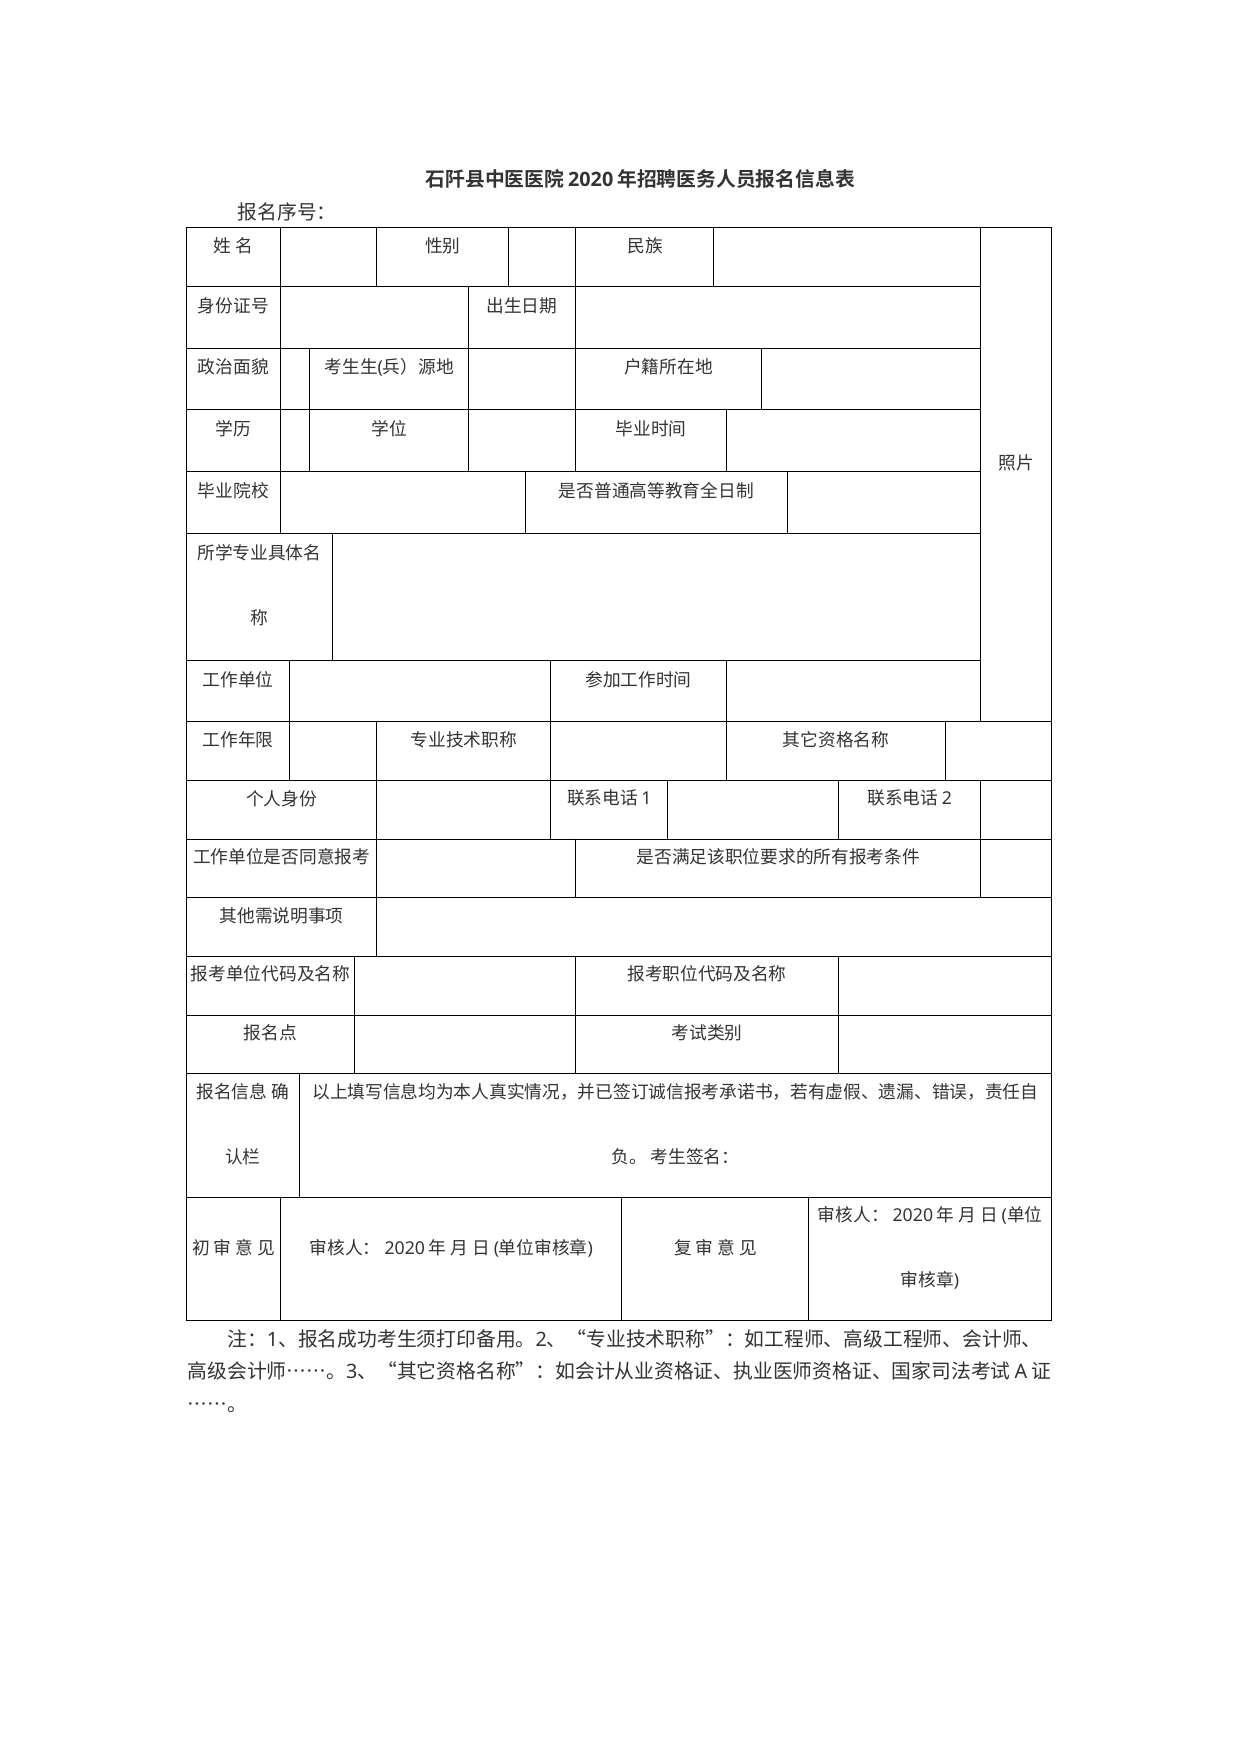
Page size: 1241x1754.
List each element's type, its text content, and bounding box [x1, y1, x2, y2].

table_cell [469, 410, 575, 471]
table_cell [469, 349, 575, 409]
table_cell 其它资格名称 [727, 722, 945, 780]
table_header 姓 名 [187, 228, 280, 286]
table_cell [290, 661, 550, 721]
text 石阡县中医医院2020年招聘医务人员报名信息表 [187, 162, 1053, 194]
table_cell [727, 661, 980, 721]
table_cell 审核人： 2020年 月 日 (单位审核章) [281, 1198, 621, 1320]
table_cell 其他需说明事项 [187, 898, 376, 956]
table_cell 报名点 [187, 1016, 354, 1073]
table_cell [355, 1016, 575, 1073]
table_header 性别 [377, 228, 508, 286]
table_cell [727, 410, 980, 471]
table_cell [281, 472, 525, 533]
table_cell 户籍所在地 [576, 349, 761, 409]
table_cell [377, 898, 1051, 956]
table_cell 报考职位代码及名称 [576, 957, 838, 1014]
table_cell [281, 410, 309, 471]
table_cell [762, 349, 980, 409]
table_cell 工作单位 [187, 661, 289, 721]
table_cell [839, 1016, 1051, 1073]
table_cell 出生日期 [469, 287, 575, 347]
table_cell 毕业院校 [187, 472, 280, 533]
table_cell [981, 781, 1051, 838]
table_cell 政治面貌 [187, 349, 280, 409]
table_cell 学历 [187, 410, 280, 471]
table_header [509, 228, 575, 286]
table_cell [576, 287, 980, 347]
table_cell [281, 349, 309, 409]
table_cell 工作单位是否同意报考 [187, 840, 376, 897]
table_cell 毕业时间 [576, 410, 726, 471]
table_header 民族 [576, 228, 713, 286]
table_cell 联系电话2 [839, 781, 980, 838]
table_cell [551, 722, 726, 780]
table_cell 以上填写信息均为本人真实情况，并已签订诚信报考承诺书，若有虚假、遗漏、错误，责任自负。 考生签名： [300, 1074, 1051, 1197]
table_cell 初 审 意 见 [187, 1198, 280, 1320]
table_cell 工作年限 [187, 722, 289, 780]
table_cell [290, 722, 376, 780]
table_cell 报考单位代码及名称 [187, 957, 354, 1014]
table_cell 复 审 意 见 [622, 1198, 808, 1320]
table_cell 参加工作时间 [551, 661, 726, 721]
table_cell 联系电话1 [551, 781, 667, 838]
table_cell [281, 287, 468, 347]
table_cell [355, 957, 575, 1014]
table_cell [377, 781, 550, 838]
table_cell 学位 [310, 410, 468, 471]
table_cell [788, 472, 980, 533]
table_cell 身份证号 [187, 287, 280, 347]
table_cell [377, 840, 575, 897]
table_cell 所学专业具体名称 [187, 534, 332, 659]
text 报名序号： [187, 194, 1053, 227]
table_header [281, 228, 376, 286]
table_cell 是否普通高等教育全日制 [526, 472, 787, 533]
table_cell [668, 781, 838, 838]
table_cell 报名信息 确认栏 [187, 1074, 299, 1197]
table_cell 审核人： 2020年 月 日 (单位审核章) [809, 1198, 1051, 1320]
table_cell 是否满足该职位要求的所有报考条件 [576, 840, 980, 897]
table_header 照片 [981, 228, 1051, 721]
table_cell [333, 534, 980, 659]
table_cell [839, 957, 1051, 1014]
table_cell 考生生(兵）源地 [310, 349, 468, 409]
table_cell 考试类别 [576, 1016, 838, 1073]
table_cell [981, 840, 1051, 897]
table_cell 个人身份 [187, 781, 376, 838]
text 注：1、报名成功考生须打印备用。2、“专业技术职称”：如工程师、高级工程师、会计师、高级会计师……。3、“其它资格名称”：如会计从业资格证、执业医师资格证、国家司法考试A证……。 [187, 1321, 1053, 1419]
table_cell 专业技术职称 [377, 722, 550, 780]
table_header [714, 228, 980, 286]
table_cell [946, 722, 1051, 780]
